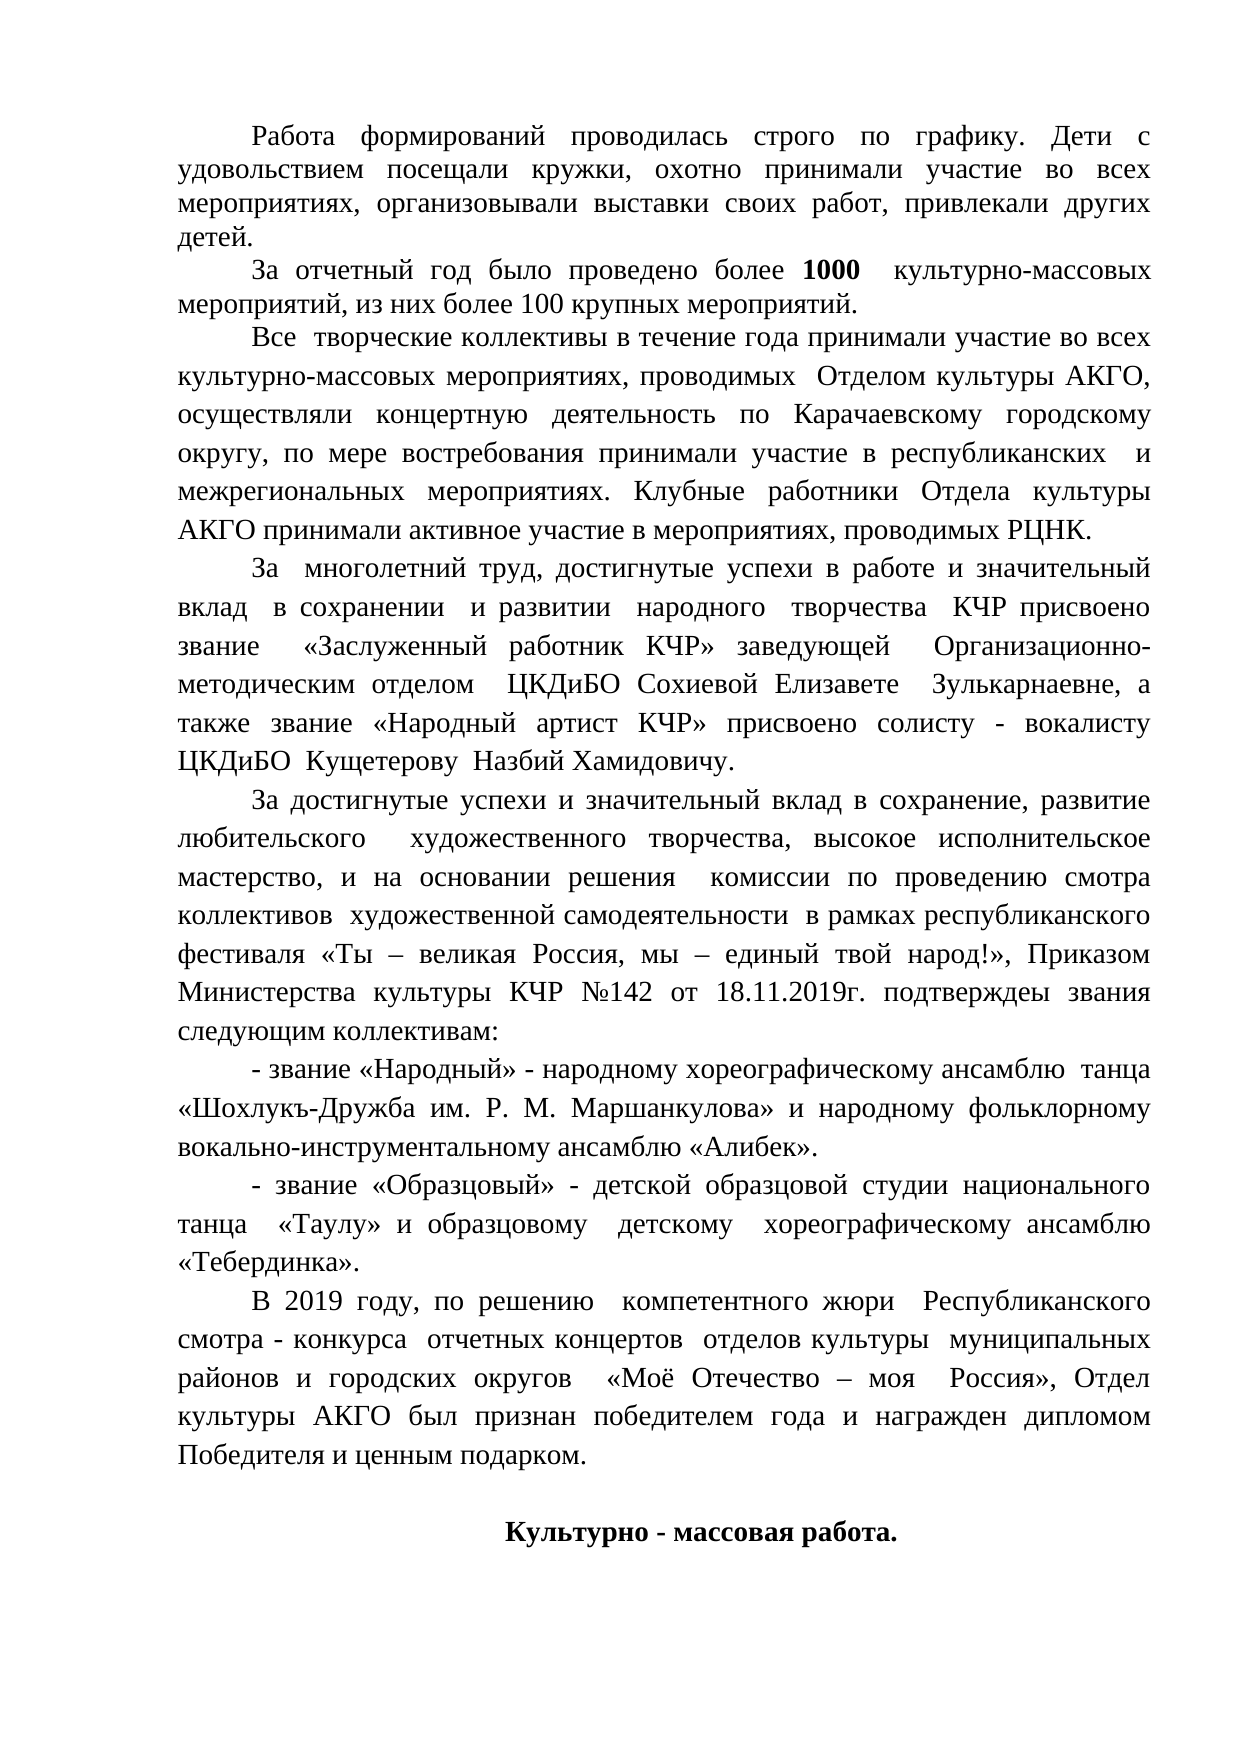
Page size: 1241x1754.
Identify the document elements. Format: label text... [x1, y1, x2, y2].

text Культурно - массовая работа. [177, 1514, 1152, 1548]
text За отчетный год было проведено более 1000 культурно-массовых мероприятий, из них более 100 крупных мероприятий. [177, 252, 1152, 319]
text За достигнутые успехи и значительный вклад в сохранение, развитие любительского художественного творчества, высокое исполнительское мастерство, и на основании решения комиссии по проведению смотра коллективов художественной самодеятельности в рамках республиканского фестиваля «Ты – великая Россия, мы – единый твой народ!», Приказом Министерства культуры КЧР №142 от 18.11.2019г. подтверждеы звания следующим коллективам: [177, 782, 1152, 1047]
text - звание «Образцовый» - детской образцовой студии национального танца «Таулу» и образцовому детскому хореографическому ансамблю «Тебердинка». [177, 1167, 1152, 1278]
text Все творческие коллективы в течение года принимали участие во всех культурно-массовых мероприятиях, проводимых Отделом культуры АКГО, осуществляли концертную деятельность по Карачаевскому городскому округу, по мере востребования принимали участие в республиканских и межрегиональных мероприятиях. Клубные работники Отдела культуры АКГО принимали активное участие в мероприятиях, проводимых РЦНК. [177, 319, 1152, 546]
text В 2019 году, по решению компетентного жюри Республиканского смотра - конкурса отчетных концертов отделов культуры муниципальных районов и городских округов «Моё Отечество – моя Россия», Отдел культуры АКГО был признан победителем года и награжден дипломом Победителя и ценным подарком. [177, 1283, 1152, 1471]
text - звание «Народный» - народному хореографическому ансамблю танца «Шохлукъ-Дружба им. Р. М. Маршанкулова» и народному фольклорному вокально-инструментальному ансамблю «Алибек». [177, 1052, 1152, 1162]
text За многолетний труд, достигнутые успехи в работе и значительный вклад в сохранении и развитии народного творчества КЧР присвоено звание «Заслуженный работник КЧР» заведующей Организационно-методическим отделом ЦКДиБО Сохиевой Елизавете Зулькарнаевне, а также звание «Народный артист КЧР» присвоено солисту - вокалисту ЦКДиБО Кущетерову Назбий Хамидовичу. [177, 551, 1152, 777]
text Работа формирований проводилась строго по графику. Дети с удовольствием посещали кружки, охотно принимали участие во всех мероприятиях, организовывали выставки своих работ, привлекали других детей. [177, 118, 1152, 252]
